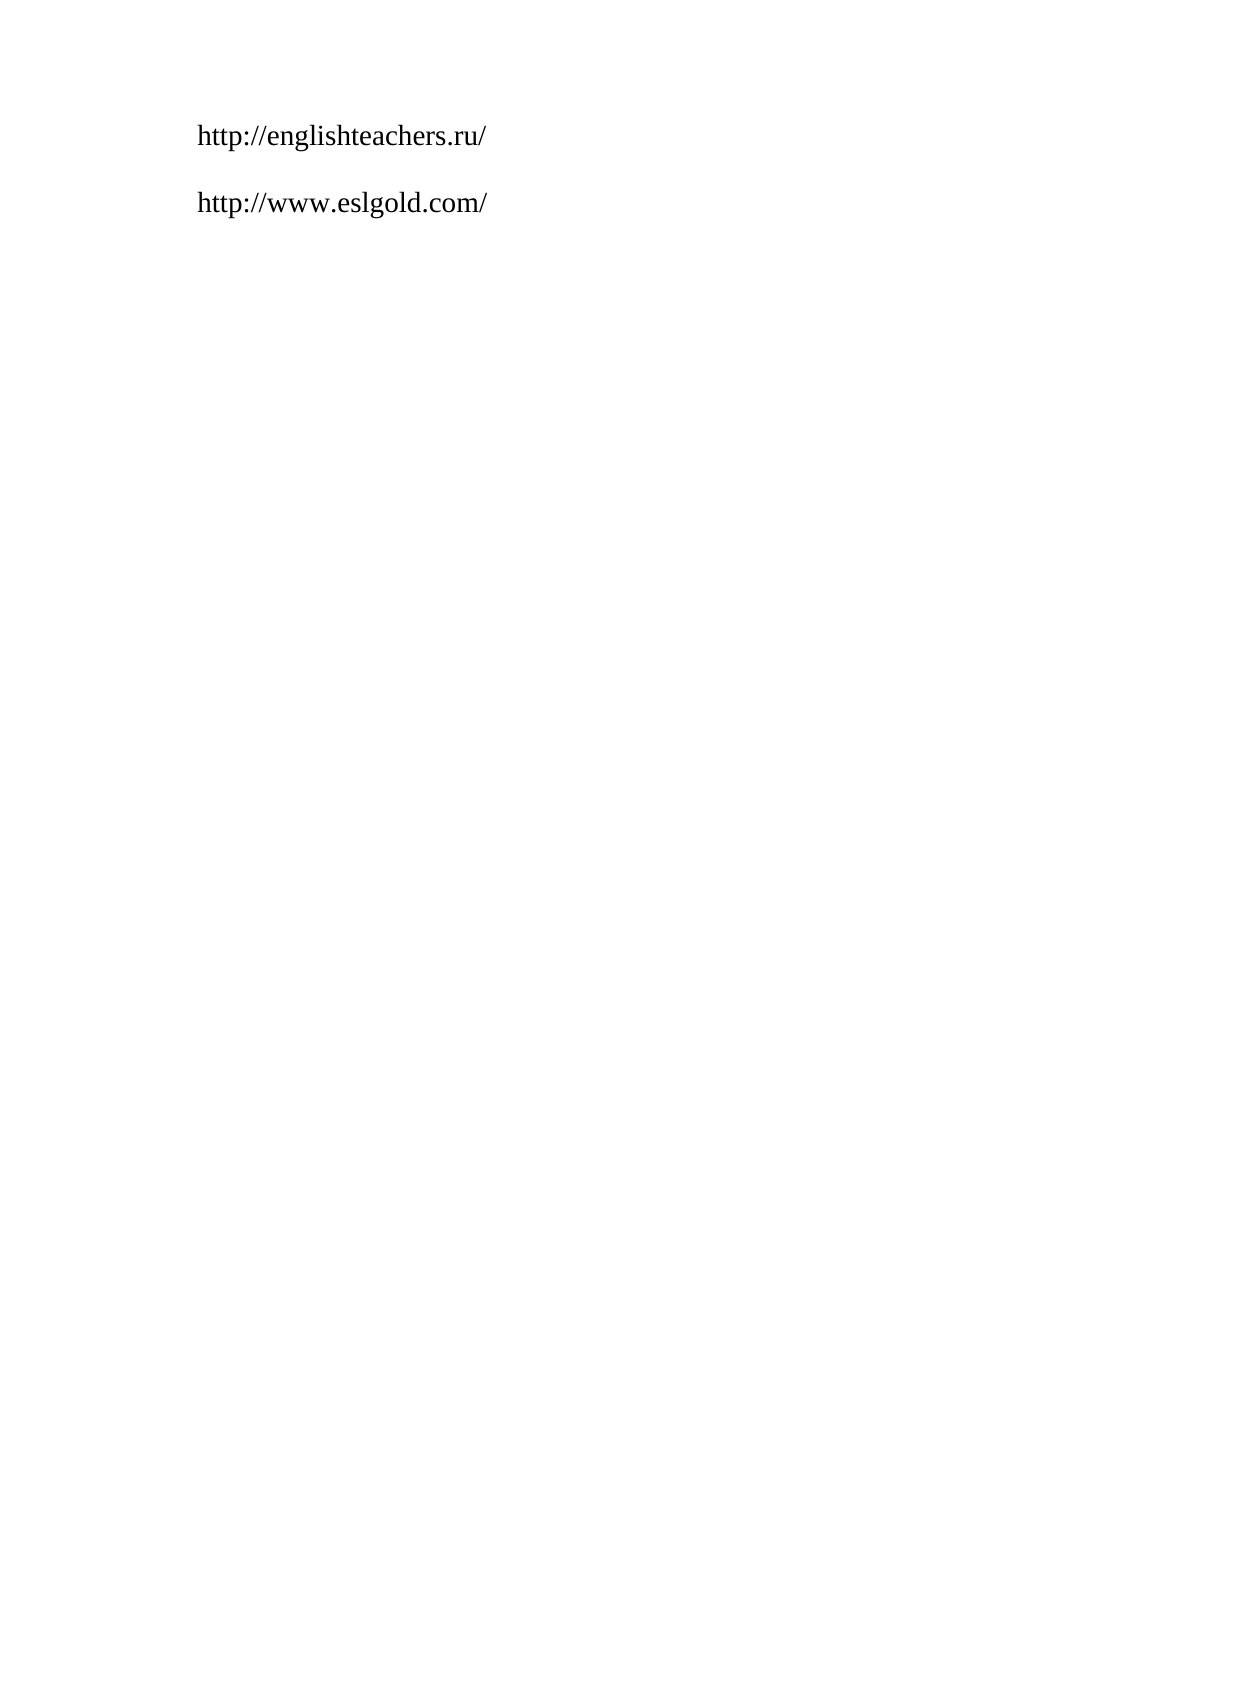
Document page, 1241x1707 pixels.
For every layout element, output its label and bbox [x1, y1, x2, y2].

text [190, 118, 1152, 219]
